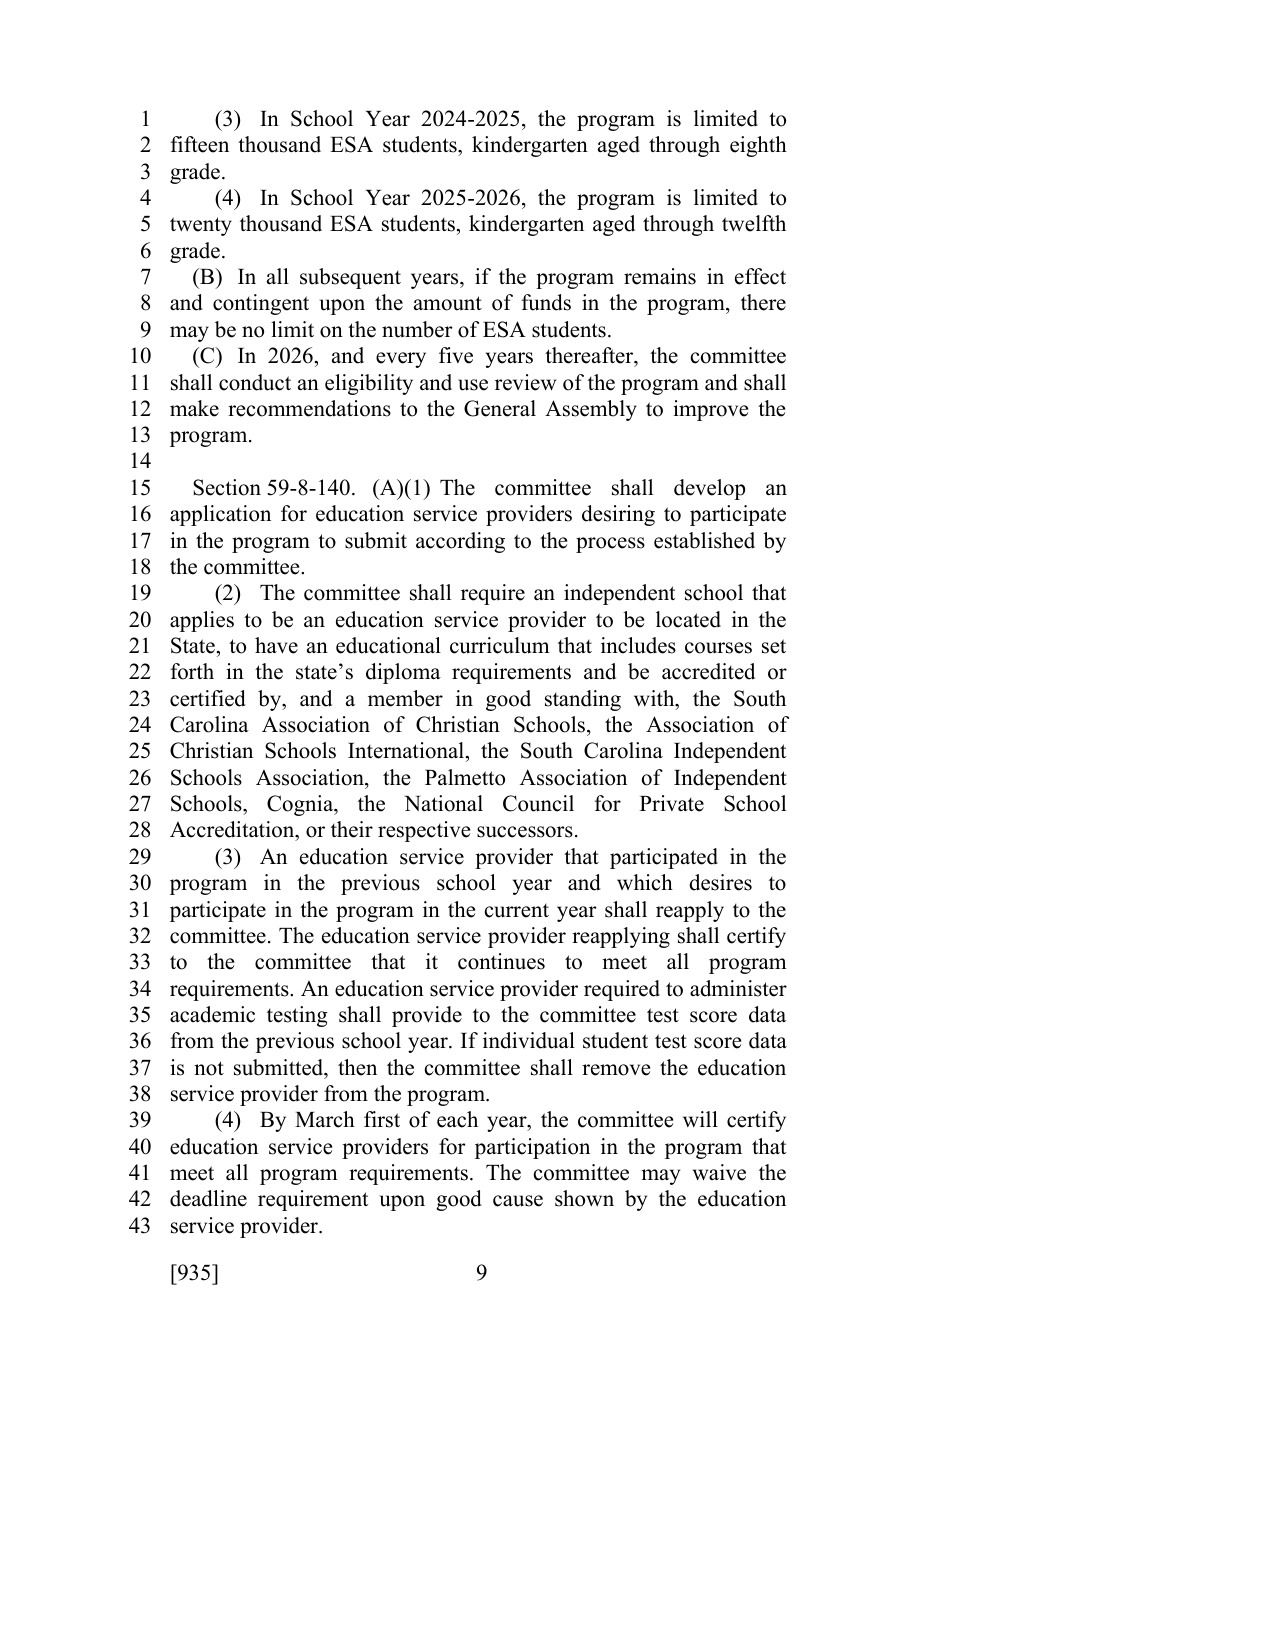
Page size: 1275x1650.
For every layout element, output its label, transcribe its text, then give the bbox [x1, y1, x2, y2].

text (B) In all subsequent years, if the program remains in effect and contingent upon the amount of funds in the program, there may be no limit on the number of ESA students. [169, 263, 787, 342]
text (4) By March first of each year, the committee will certify education service providers for participation in the program that meet all program requirements. The committee may waive the deadline requirement upon good cause shown by the education service provider. [169, 1106, 787, 1238]
text (3) In School Year 2024-2025, the program is limited to fifteen thousand ESA students, kindergarten aged through eighth grade. [169, 105, 787, 184]
text (3) An education service provider that participated in the program in the previous school year and which desires to participate in the program in the current year shall reapply to the committee. The education service provider reapplying shall certify to the committee that it continues to meet all program requirements. An education service provider required to administer academic testing shall provide to the committee test score data from the previous school year. If individual student test score data is not submitted, then the committee shall remove the education service provider from the program. [169, 843, 787, 1106]
text (4) In School Year 2025-2026, the program is limited to twenty thousand ESA students, kindergarten aged through twelfth grade. [169, 184, 787, 263]
text (2) The committee shall require an independent school that applies to be an education service provider to be located in the State, to have an educational curriculum that includes courses set forth in the state’s diploma requirements and be accredited or certified by, and a member in good standing with, the South Carolina Association of Christian Schools, the Association of Christian Schools International, the South Carolina Independent Schools Association, the Palmetto Association of Independent Schools, Cognia, the National Council for Private School Accreditation, or their respective successors. [169, 579, 787, 843]
text Section 59-8-140. (A)(1) The committee shall develop an application for education service providers desiring to participate in the program to submit according to the process established by the committee. [169, 474, 787, 579]
text (C) In 2026, and every five years thereafter, the committee shall conduct an eligibility and use review of the program and shall make recommendations to the General Assembly to improve the program. [169, 342, 787, 448]
